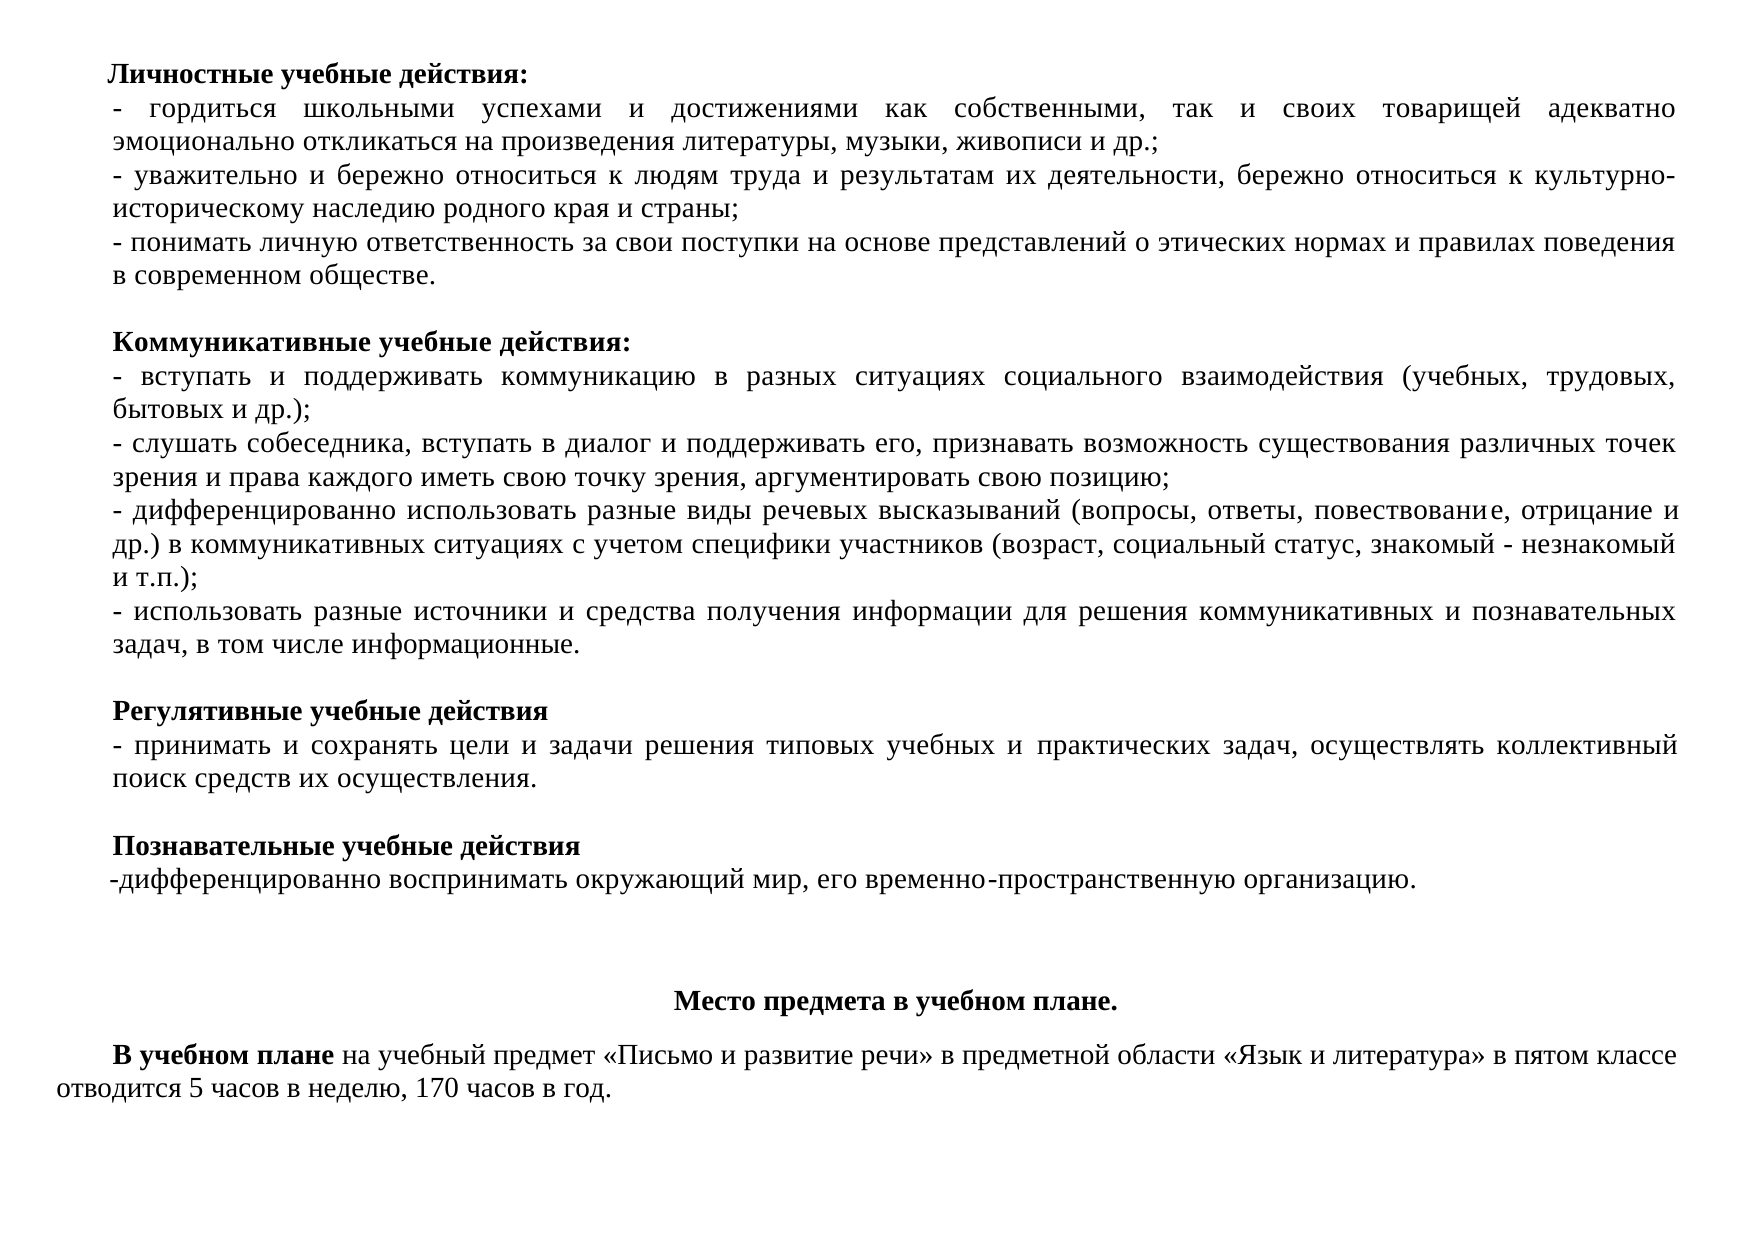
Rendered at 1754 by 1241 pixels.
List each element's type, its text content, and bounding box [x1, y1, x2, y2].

text -дифференцированно воспринимать окружающий мир, его временно-пространственную организацию. [56, 861, 1671, 895]
text - гордиться школьными успехами и достижениями как собственными, так и своих товарищей адекватно эмоционально откликаться на произведения литературы, музыки, живописи и др.; [112, 90, 1679, 157]
text Познавательные учебные действия [56, 828, 1679, 861]
text - слушать собеседника, вступать в диалог и поддерживать его, признавать возможность существования различных точек зрения и права каждого иметь свою точку зрения, аргументировать свою позицию; [112, 425, 1679, 492]
text Регулятивные учебные действия [56, 693, 1679, 727]
text Коммуникативные учебные действия: [56, 324, 1679, 358]
text - использовать разные источники и средства получения информации для решения коммуникативных и познавательных задач, в том числе информационные. [112, 593, 1679, 660]
text Личностные учебные действия: [56, 56, 1679, 90]
text В учебном плане на учебный предмет «Письмо и развитие речи» в предметной области «Язык и литература» в пятом классе отводится 5 часов в неделю, 170 часов в год. [56, 1037, 1679, 1104]
text - понимать личную ответственность за свои поступки на основе представлений о этических нормах и правилах поведения в современном обществе. [112, 224, 1679, 291]
text - дифференцированно использовать разные виды речевых высказываний (вопросы, ответы, повествование, отрицание и др.) в коммуникативных ситуациях с учетом специфики участников (возраст, социальный статус, знакомый - незнакомый и т.п.); [112, 492, 1679, 593]
text Место предмета в учебном плане. [56, 983, 1679, 1016]
text - уважительно и бережно относиться к людям труда и результатам их деятельности, бережно относиться к культурно-историческому наследию родного края и страны; [112, 157, 1679, 224]
text - принимать и сохранять цели и задачи решения типовых учебных и практических задач, осуществлять коллективный поиск средств их осуществления. [112, 727, 1679, 794]
text - вступать и поддерживать коммуникацию в разных ситуациях социального взаимодействия (учебных, трудовых, бытовых и др.); [112, 358, 1679, 425]
